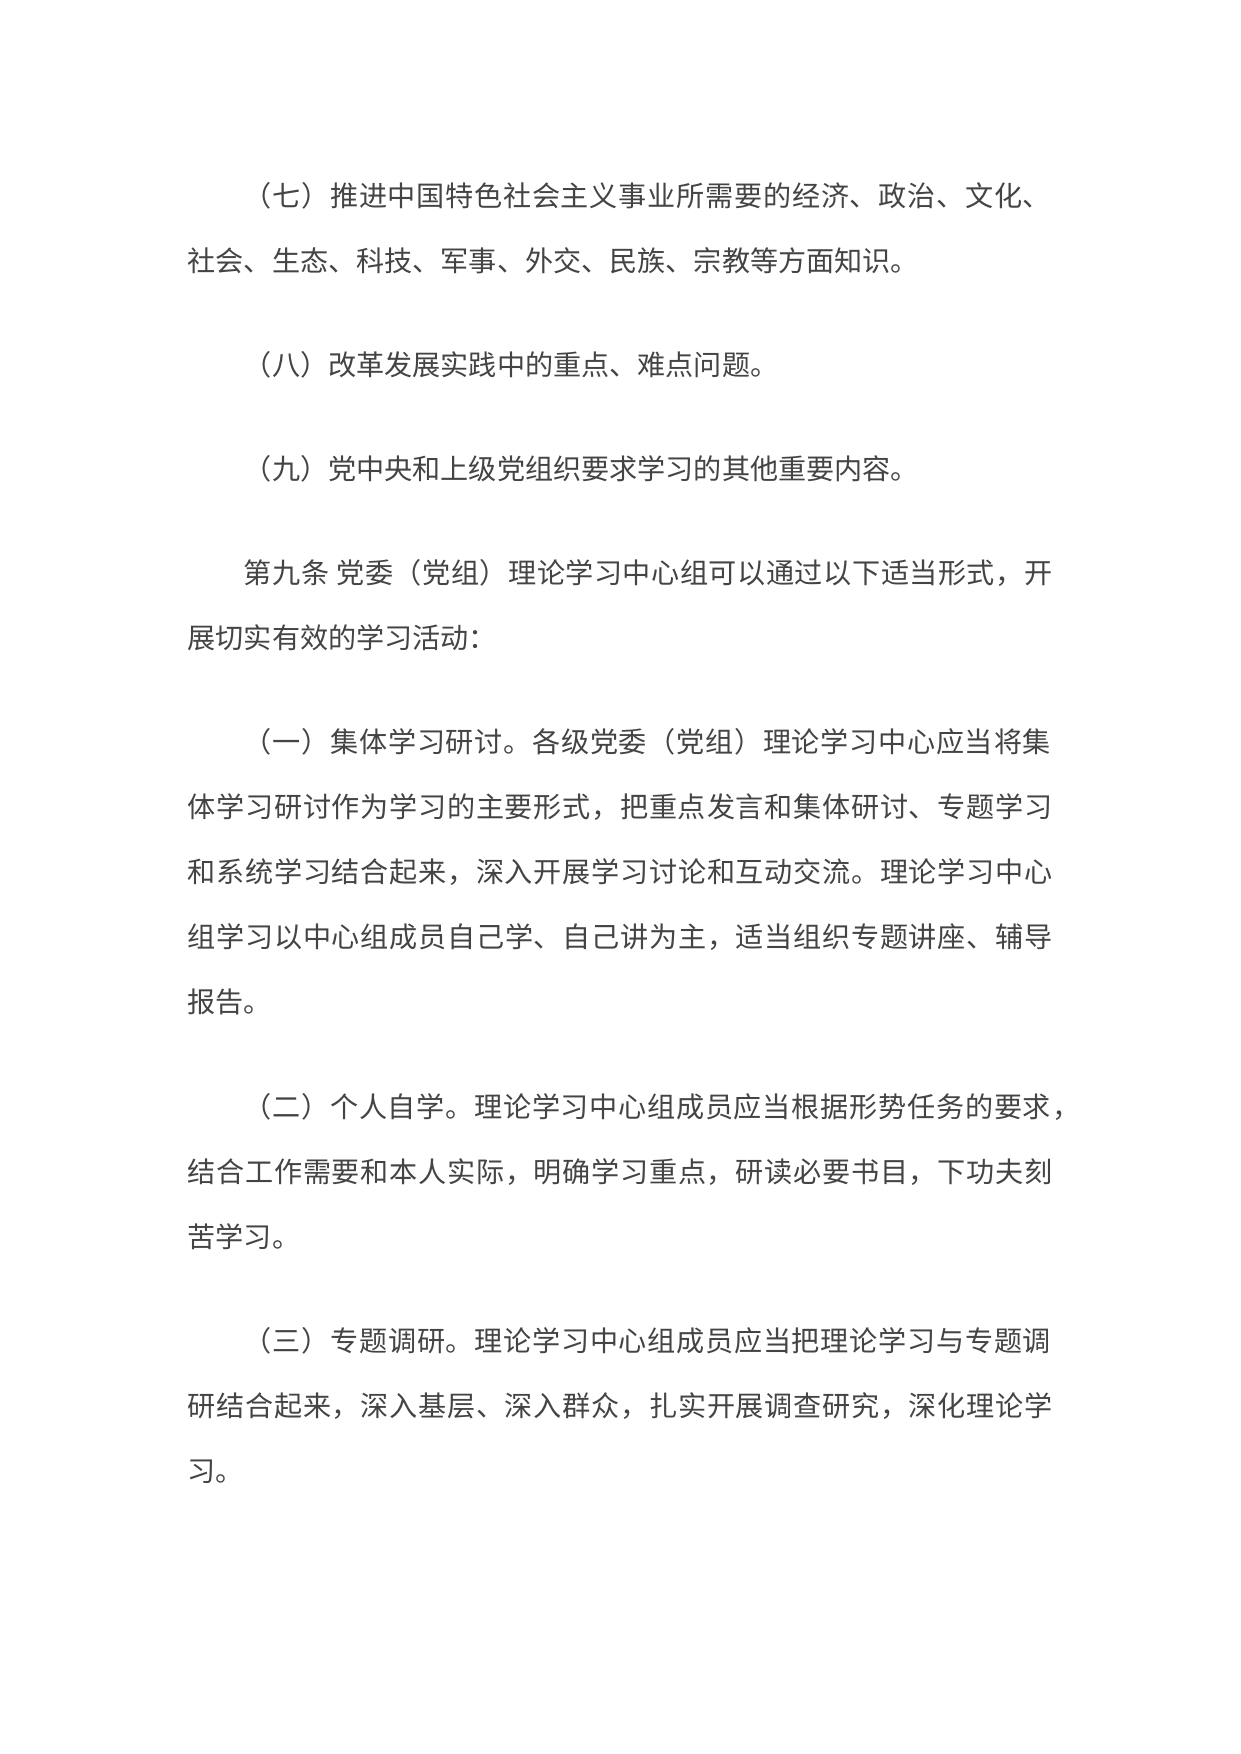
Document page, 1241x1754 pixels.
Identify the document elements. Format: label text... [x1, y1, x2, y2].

text （二）个人自学。理论学习中心组成员应当根据形势任务的要求，结合工作需要和本人实际，明确学习重点，研读必要书目，下功夫刻苦学习。 [187, 1072, 1053, 1267]
text （一）集体学习研讨。各级党委（党组）理论学习中心应当将集体学习研讨作为学习的主要形式，把重点发言和集体研讨、专题学习和系统学习结合起来，深入开展学习讨论和互动交流。理论学习中心组学习以中心组成员自己学、自己讲为主，适当组织专题讲座、辅导报告。 [187, 708, 1053, 1033]
text （三）专题调研。理论学习中心组成员应当把理论学习与专题调研结合起来，深入基层、深入群众，扎实开展调查研究，深化理论学习。 [187, 1306, 1053, 1501]
text （八）改革发展实践中的重点、难点问题。 [187, 331, 1053, 396]
text （九）党中央和上级党组织要求学习的其他重要内容。 [187, 435, 1053, 500]
text （七）推进中国特色社会主义事业所需要的经济、政治、文化、社会、生态、科技、军事、外交、民族、宗教等方面知识。 [187, 162, 1053, 292]
text 第九条 党委（党组）理论学习中心组可以通过以下适当形式，开展切实有效的学习活动： [187, 539, 1053, 669]
